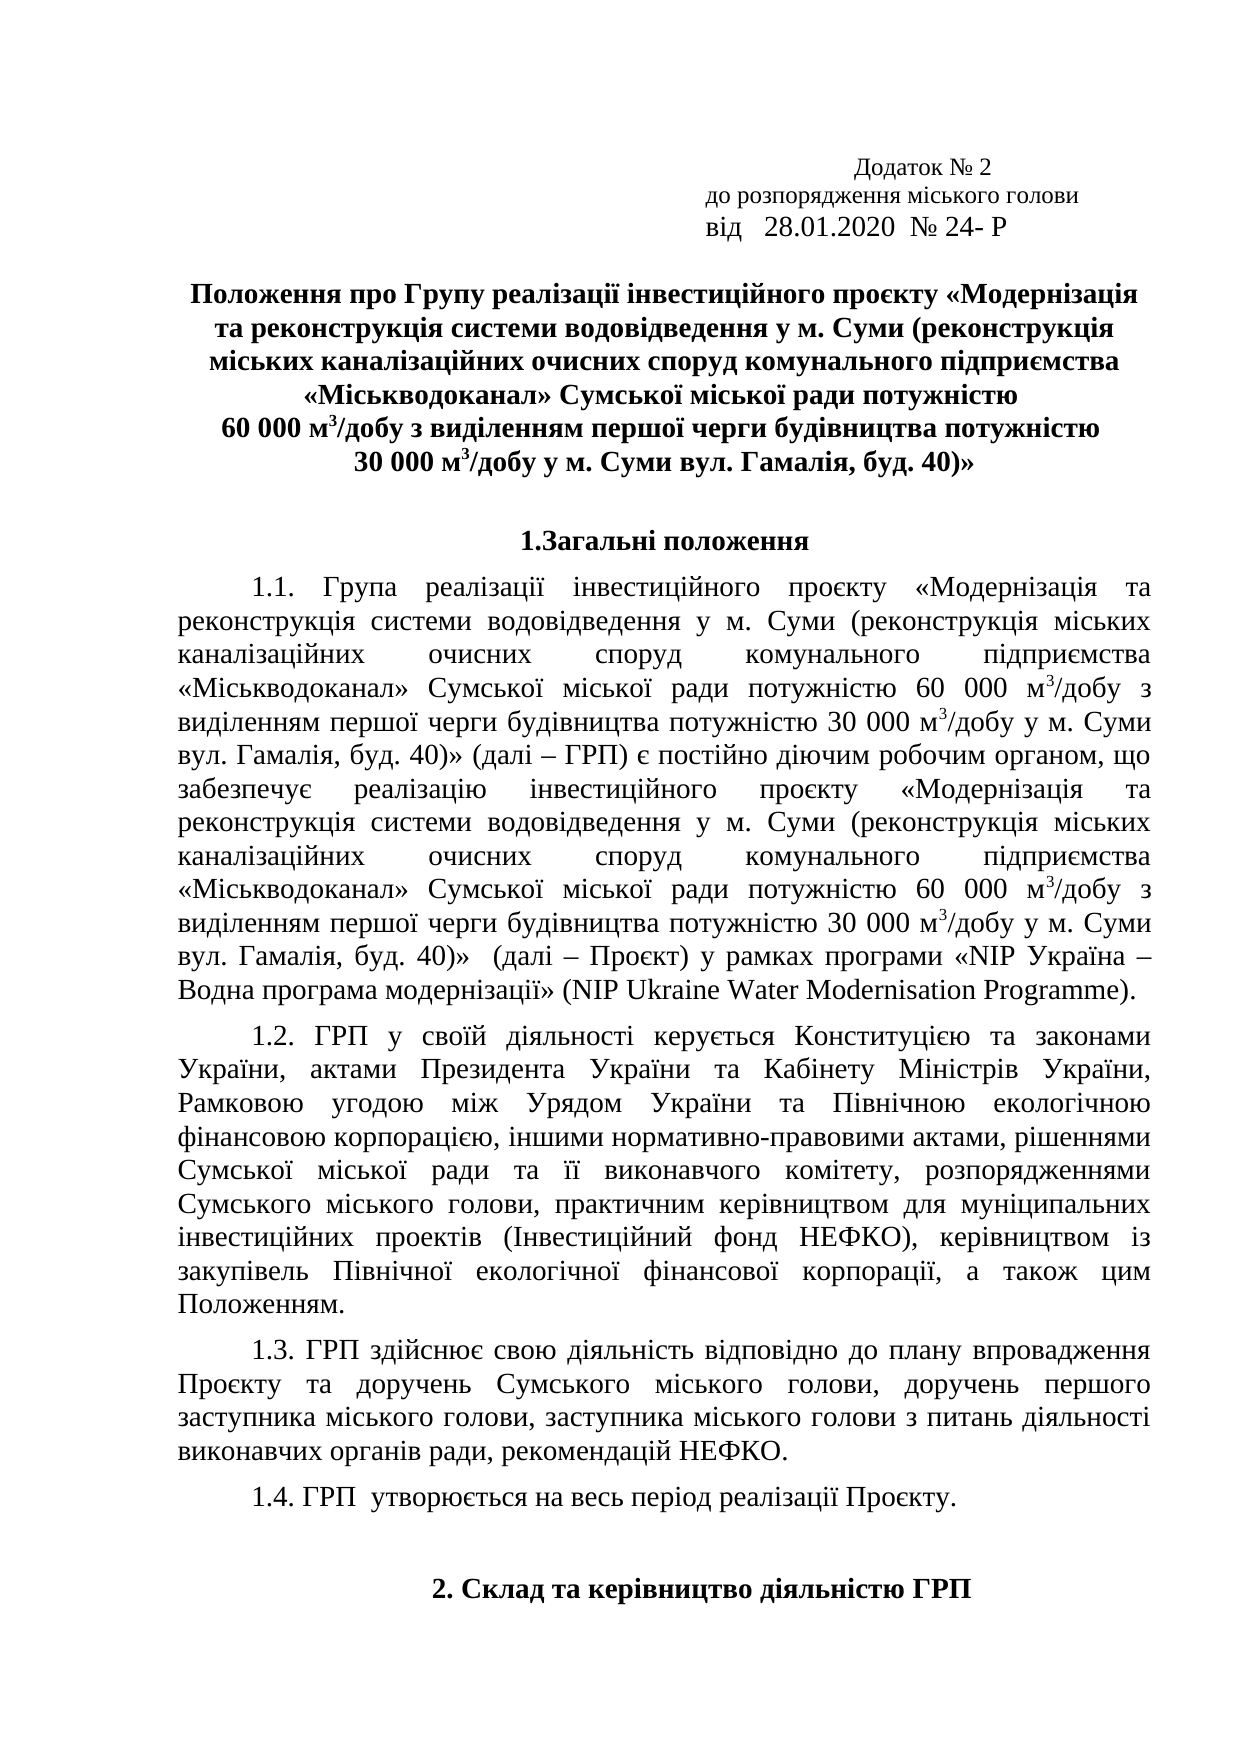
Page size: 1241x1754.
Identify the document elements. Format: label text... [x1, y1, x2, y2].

text Положення про Групу реалізації інвестиційного проєкту «Модернізація та реконструкція системи водовідведення у м. Суми (реконструкція міських каналізаційних очисних споруд комунального підприємства «Міськводоканал» Сумської міської ради потужністю 60 000 м3/добу з виділенням першої черги будівництва потужністю 30 000 м3/добу у м. Суми вул. Гамалія, буд. 40)» [177, 276, 1152, 477]
text 1.Загальні положення [177, 523, 1152, 557]
text 1.4. ГРП утворюється на весь період реалізації Проєкту. [177, 1479, 1152, 1513]
text 1.3. ГРП здійснює свою діяльність відповідно до плану впровадження Проєкту та доручень Сумського міського голови, доручень першого заступника міського голови, заступника міського голови з питань діяльності виконавчих органів ради, рекомендацій НЕФКО. [177, 1332, 1152, 1467]
text 1.1. Група реалізації інвестиційного проєкту «Модернізація та реконструкція системи водовідведення у м. Суми (реконструкція міських каналізаційних очисних споруд комунального підприємства «Міськводоканал» Сумської міської ради потужністю 60 000 м3/добу з виділенням першої черги будівництва потужністю 30 000 м3/добу у м. Суми вул. Гамалія, буд. 40)» (далі – ГРП) є постійно діючим робочим органом, що забезпечує реалізацію інвестиційного проєкту «Модернізація та реконструкція системи водовідведення у м. Суми (реконструкція міських каналізаційних очисних споруд комунального підприємства «Міськводоканал» Сумської міської ради потужністю 60 000 м3/добу з виділенням першої черги будівництва потужністю 30 000 м3/добу у м. Суми вул. Гамалія, буд. 40)» (далі – Проєкт) у рамках програми «NIP Україна – Водна програма модернізації» (NIP Ukraine Water Modernisation Programme). [177, 569, 1152, 1006]
text 1.2. ГРП у своїй діяльності керується Конституцією та законами України, актами Президента України та Кабінету Міністрів України, Рамковою угодою між Урядом України та Північною екологічною фінансовою корпорацією, іншими нормативно-правовими актами, рішеннями Сумської міської ради та її виконавчого комітету, розпорядженнями Сумського міського голови, практичним керівництвом для муніципальних інвестиційних проектів (Інвестиційний фонд НЕФКО), керівництвом із закупівель Північної екологічної фінансової корпорації, а також цим Положенням. [177, 1018, 1152, 1085]
table_cell від 28.01.2020 № 24- Р [694, 209, 1152, 243]
text 2. Склад та керівництво діяльністю ГРП [177, 1571, 1152, 1605]
table_header Додаток № 2 [694, 152, 1152, 180]
table_cell до розпорядження міського голови [694, 180, 1152, 209]
text 1.2. ГРП у своїй діяльності керується Конституцією та законами України, актами Президента України та Кабінету Міністрів України, Рамковою угодою між Урядом України та Північною екологічною фінансовою корпорацією, іншими нормативно-правовими актами, рішеннями Сумської міської ради та її виконавчого комітету, розпорядженнями Сумського міського голови, практичним керівництвом для муніципальних інвестиційних проектів (Інвестиційний фонд НЕФКО), керівництвом із закупівель Північної екологічної фінансової корпорації, а також цим Положенням. [177, 1119, 1152, 1320]
